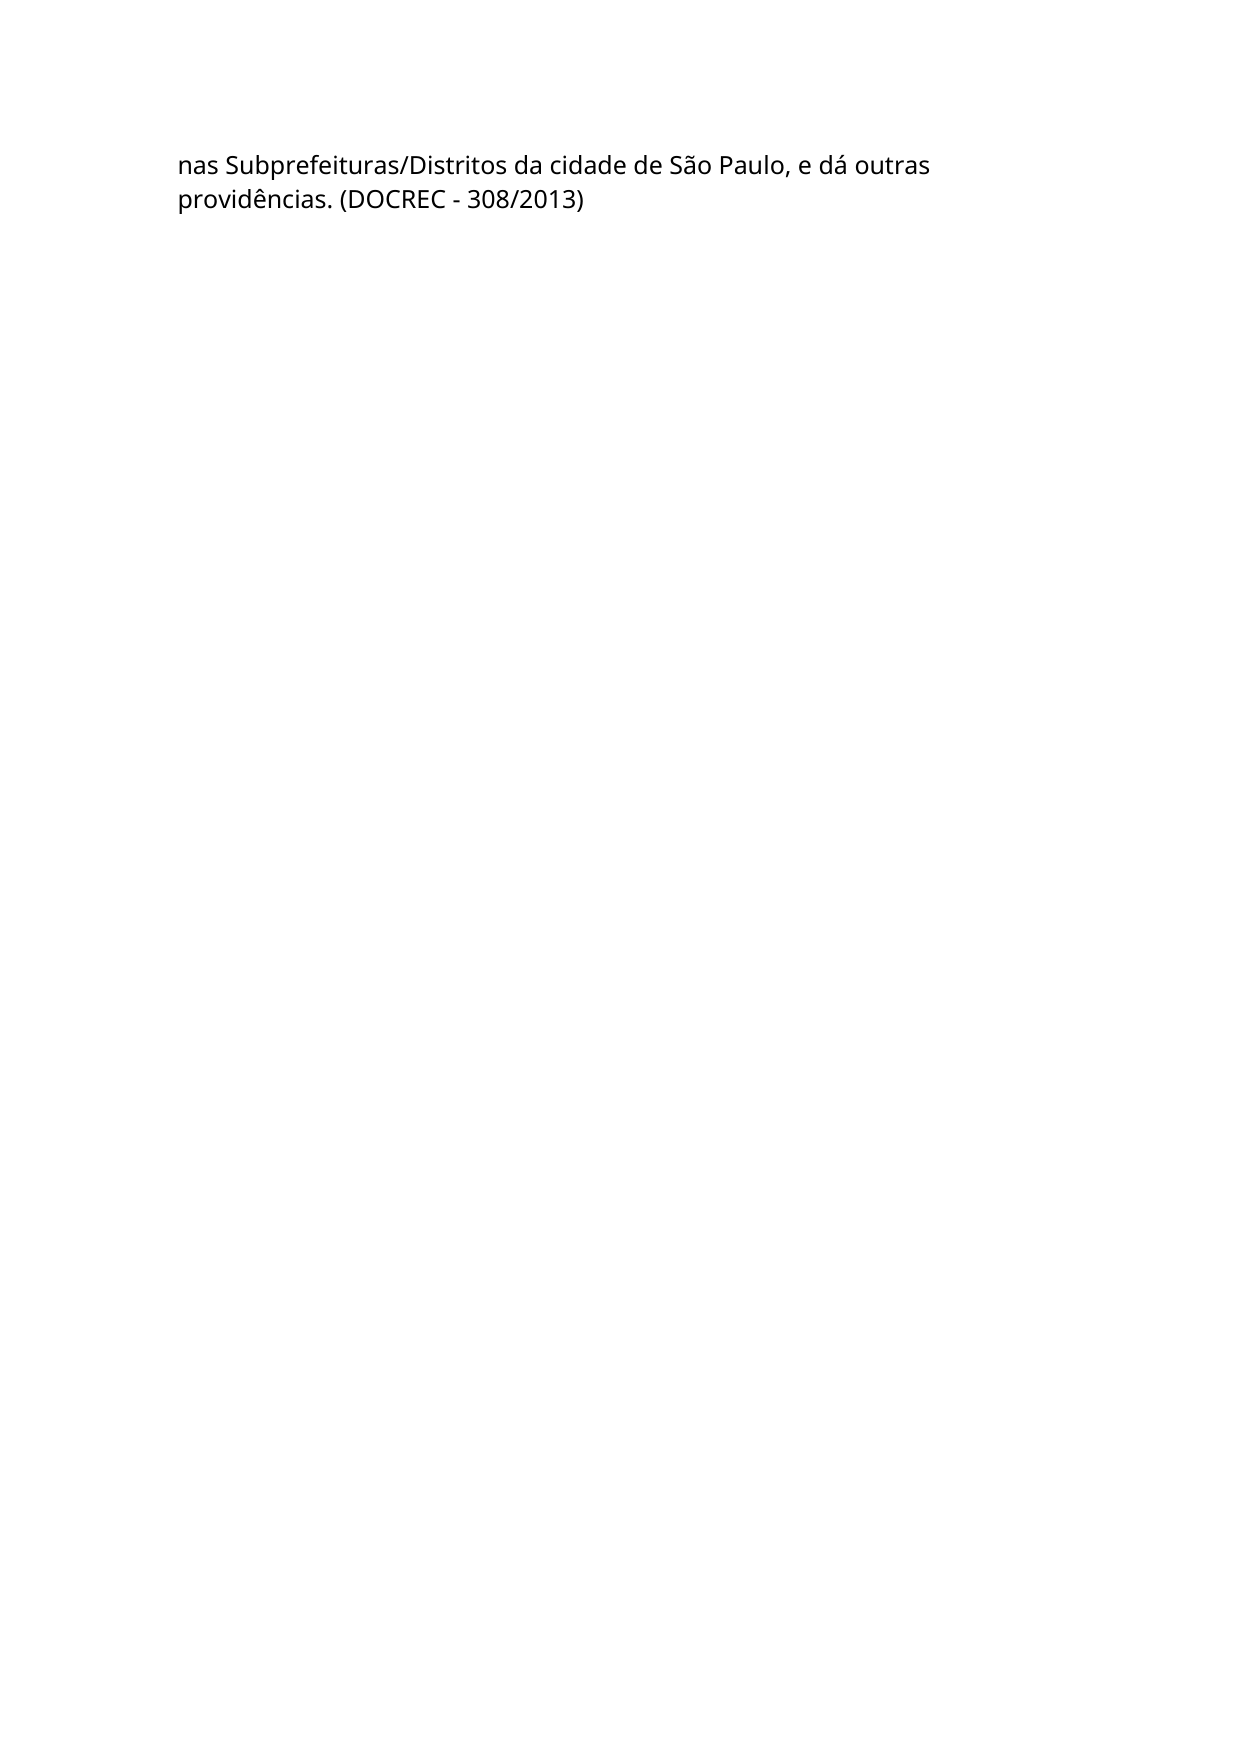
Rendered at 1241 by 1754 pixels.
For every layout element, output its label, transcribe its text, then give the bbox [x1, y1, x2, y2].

text nas Subprefeituras/Distritos da cidade de São Paulo, e dá outras [177, 148, 1063, 182]
text providências. (DOCREC - 308/2013) [177, 182, 1063, 216]
